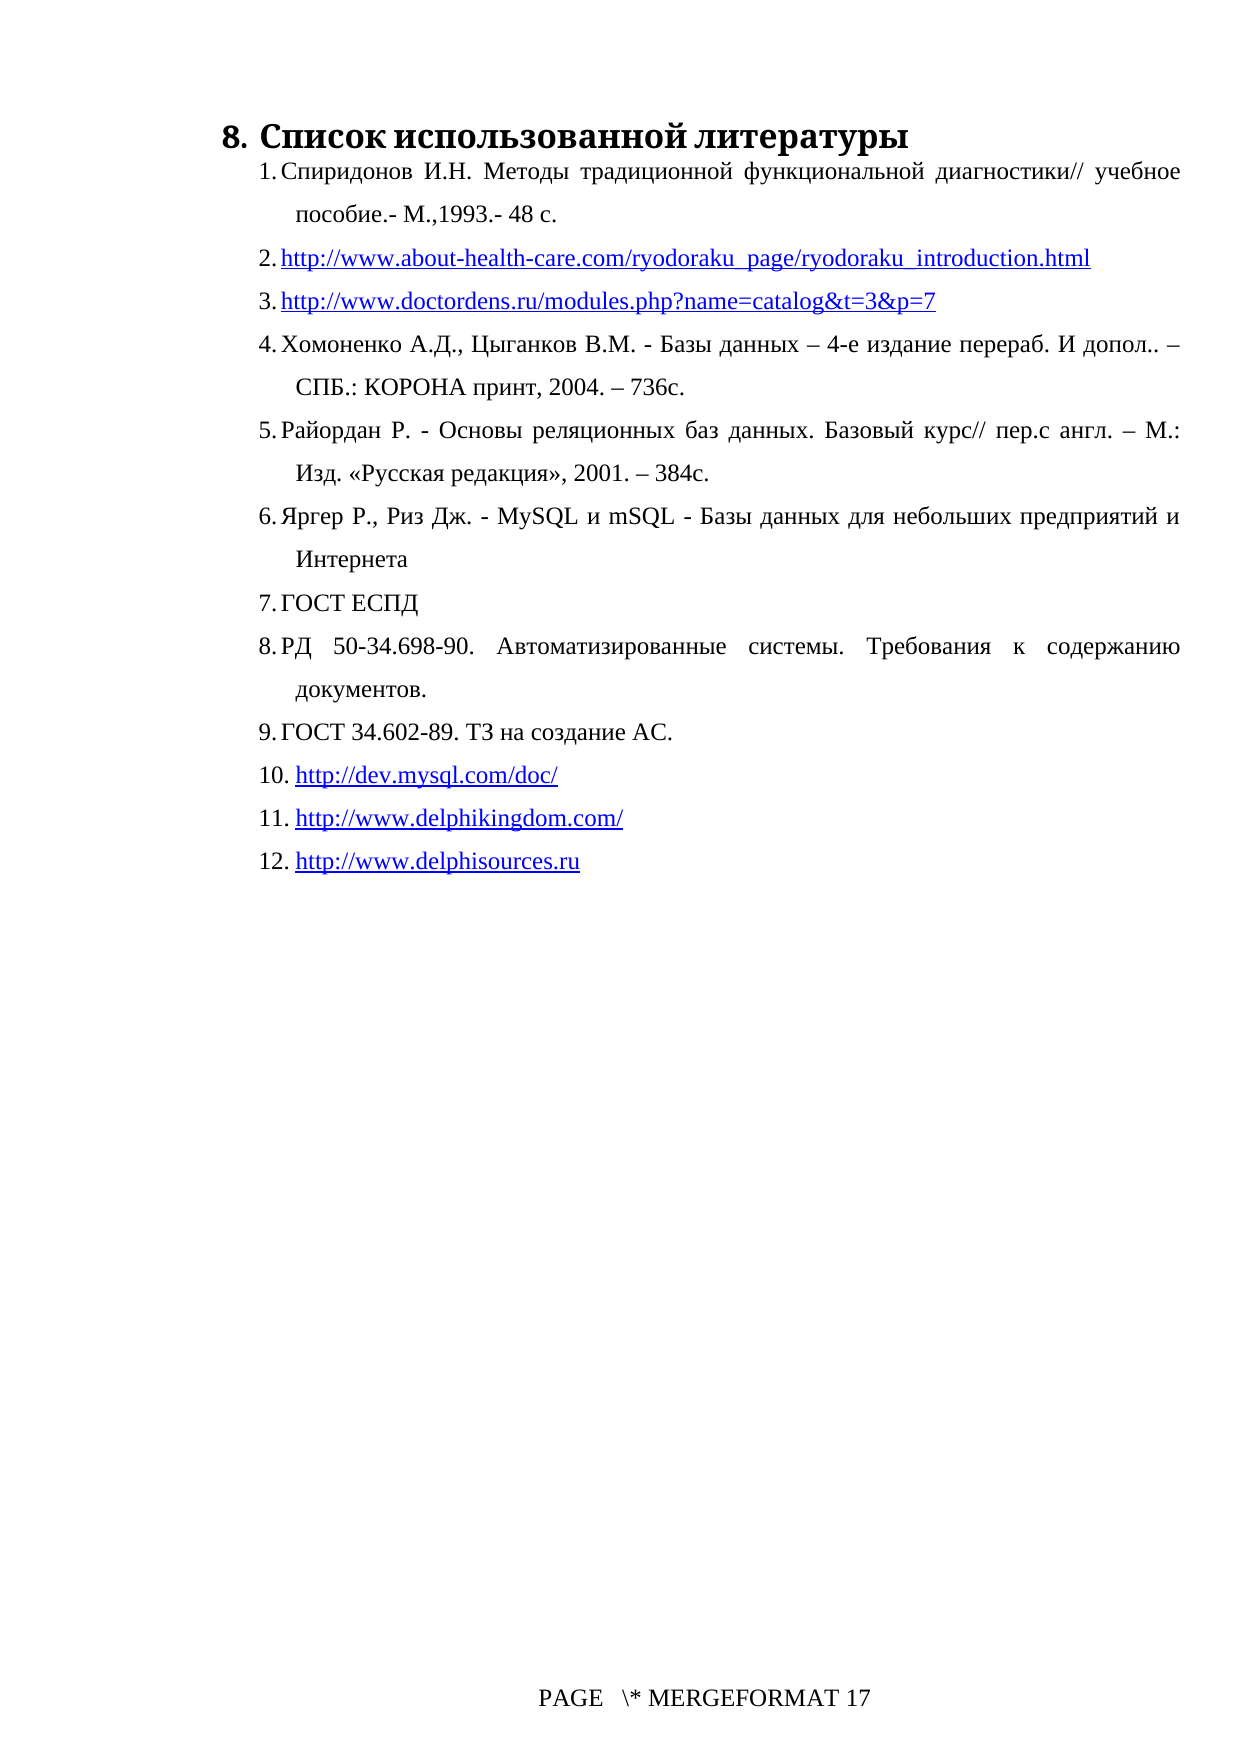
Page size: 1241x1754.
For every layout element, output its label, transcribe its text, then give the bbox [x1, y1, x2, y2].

list Райордан Р. - Основы реляционных баз данных. Базовый курс// пер.с англ. – М.: Изд. «Русская редакция», 2001. – 384с. [258, 415, 1181, 487]
list Хомоненко А.Д., Цыганков В.М. - Базы данных – 4-е издание перераб. И допол.. – СПБ.: КОРОНА принт, 2004. – 736с. [258, 329, 1181, 401]
list http://www.doctordens.ru/modules.php?name=catalog&t=3&p=7 [258, 286, 1181, 314]
list http://www.delphikingdom.com/ [258, 803, 1181, 832]
list http://www.delphisources.ru [258, 846, 1181, 875]
list ГОСТ 34.602-89. ТЗ на создание АС. [258, 717, 1181, 746]
list Спиридонов И.Н. Методы традиционной функциональной диагностики// учебное пособие.- М.,1993.- 48 с. [258, 156, 1181, 228]
list Яргер Р., Риз Дж. - MySQL и mSQL - Базы данных для небольших предприятий и Интернета [258, 501, 1181, 573]
subtitle Список использованной литературы [222, 118, 1181, 156]
list http://www.about-health-care.com/ryodoraku_page/ryodoraku_introduction.html [258, 243, 1181, 271]
list ГОСТ ЕСПД [258, 588, 1181, 616]
list http://dev.mysql.com/doc/ [258, 760, 1181, 789]
list РД 50-34.698-90. Автоматизированные системы. Требования к содержанию документов. [258, 631, 1181, 703]
